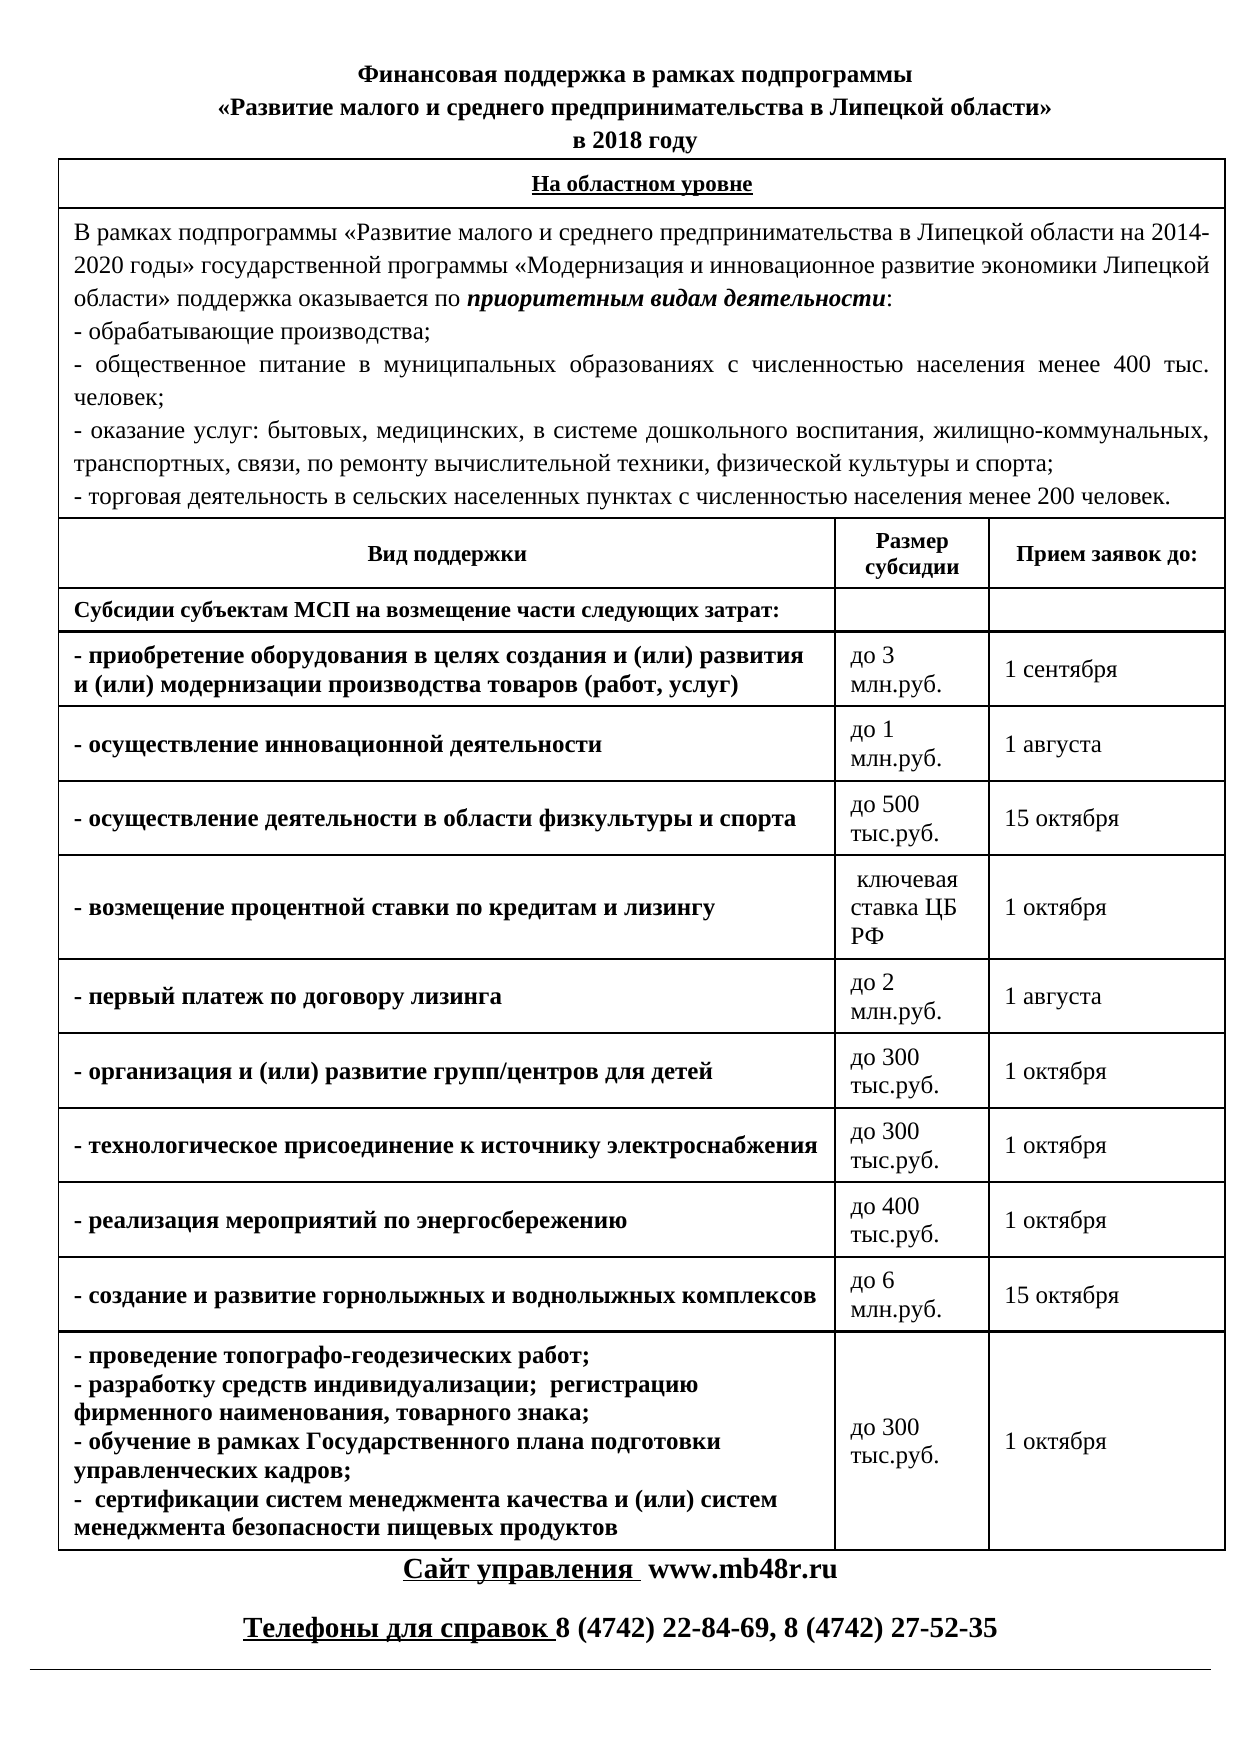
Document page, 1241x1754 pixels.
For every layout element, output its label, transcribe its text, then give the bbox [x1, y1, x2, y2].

table_cell Вид поддержки [59, 519, 834, 587]
table_cell до 1 млн.руб. [836, 707, 988, 779]
table_cell 1 октября [990, 1034, 1224, 1107]
table_cell Прием заявок до: [990, 519, 1224, 587]
table_cell - создание и развитие горнолыжных и воднолыжных комплексов [59, 1258, 834, 1330]
table_cell до 300 тыс.руб. [836, 1333, 988, 1549]
table_cell ключевая ставка ЦБ РФ [836, 856, 988, 957]
table_cell 1 октября [990, 1183, 1224, 1256]
table_cell 1 августа [990, 707, 1224, 779]
text «Развитие малого и среднего предпринимательства в Липецкой области» [118, 92, 1152, 121]
table_cell 15 октября [990, 782, 1224, 854]
table_cell до 500 тыс.руб. [836, 782, 988, 854]
table_cell 1 августа [990, 960, 1224, 1032]
table_header На областном уровне [59, 160, 1224, 207]
table_cell 1 октября [990, 1109, 1224, 1181]
table_cell 15 октября [990, 1258, 1224, 1330]
table_cell [836, 589, 988, 630]
table_cell - реализация мероприятий по энергосбережению [59, 1183, 834, 1256]
table_cell 1 сентября [990, 633, 1224, 705]
table_cell Размер субсидии [836, 519, 988, 587]
table_cell В рамках подпрограммы «Развитие малого и среднего предпринимательства в Липецкой области на 2014-2020 годы» государственной программы «Модернизация и инновационное развитие экономики Липецкой области» поддержка оказывается по приоритетным видам деятельности: - обрабатывающие производства; - общественное питание в муниципальных образованиях с численностью населения менее 400 тыс. человек; - оказание услуг: бытовых, медицинских, в системе дошкольного воспитания, жилищно-коммунальных, транспортных, связи, по ремонту вычислительной техники, физической культуры и спорта; - торговая деятельность в сельских населенных пунктах с численностью населения менее 200 человек. [59, 209, 1224, 517]
table_cell - осуществление инновационной деятельности [59, 707, 834, 779]
table_header Сайт управления www.mb48r.ru Телефоны для справок 8 (4742) 22-84-69, 8 (4742) 27-52-35 [30, 1551, 1211, 1668]
table_cell - проведение топографо-геодезических работ; - разработку средств индивидуализации; регистрацию фирменного наименования, товарного знака; - обучение в рамках Государственного плана подготовки управленческих кадров; - сертификации систем менеджмента качества и (или) систем менеджмента безопасности пищевых продуктов [59, 1333, 834, 1549]
table_cell [990, 589, 1224, 630]
table_cell 1 октября [990, 1333, 1224, 1549]
table_cell до 2 млн.руб. [836, 960, 988, 1032]
table_cell до 300 тыс.руб. [836, 1034, 988, 1107]
table_cell - приобретение оборудования в целях создания и (или) развития и (или) модернизации производства товаров (работ, услуг) [59, 633, 834, 705]
table_cell - технологическое присоединение к источнику электроснабжения [59, 1109, 834, 1181]
table_cell - организация и (или) развитие групп/центров для детей [59, 1034, 834, 1107]
text в 2018 году [118, 125, 1152, 154]
text Финансовая поддержка в рамках подпрограммы [118, 59, 1152, 88]
table_cell Субсидии субъектам МСП на возмещение части следующих затрат: [59, 589, 834, 630]
table_cell до 3 млн.руб. [836, 633, 988, 705]
table_cell до 300 тыс.руб. [836, 1109, 988, 1181]
table_cell до 6 млн.руб. [836, 1258, 988, 1330]
table_cell 1 октября [990, 856, 1224, 957]
table_cell - осуществление деятельности в области физкультуры и спорта [59, 782, 834, 854]
table_cell - возмещение процентной ставки по кредитам и лизингу [59, 856, 834, 957]
table_cell - первый платеж по договору лизинга [59, 960, 834, 1032]
table_cell до 400 тыс.руб. [836, 1183, 988, 1256]
